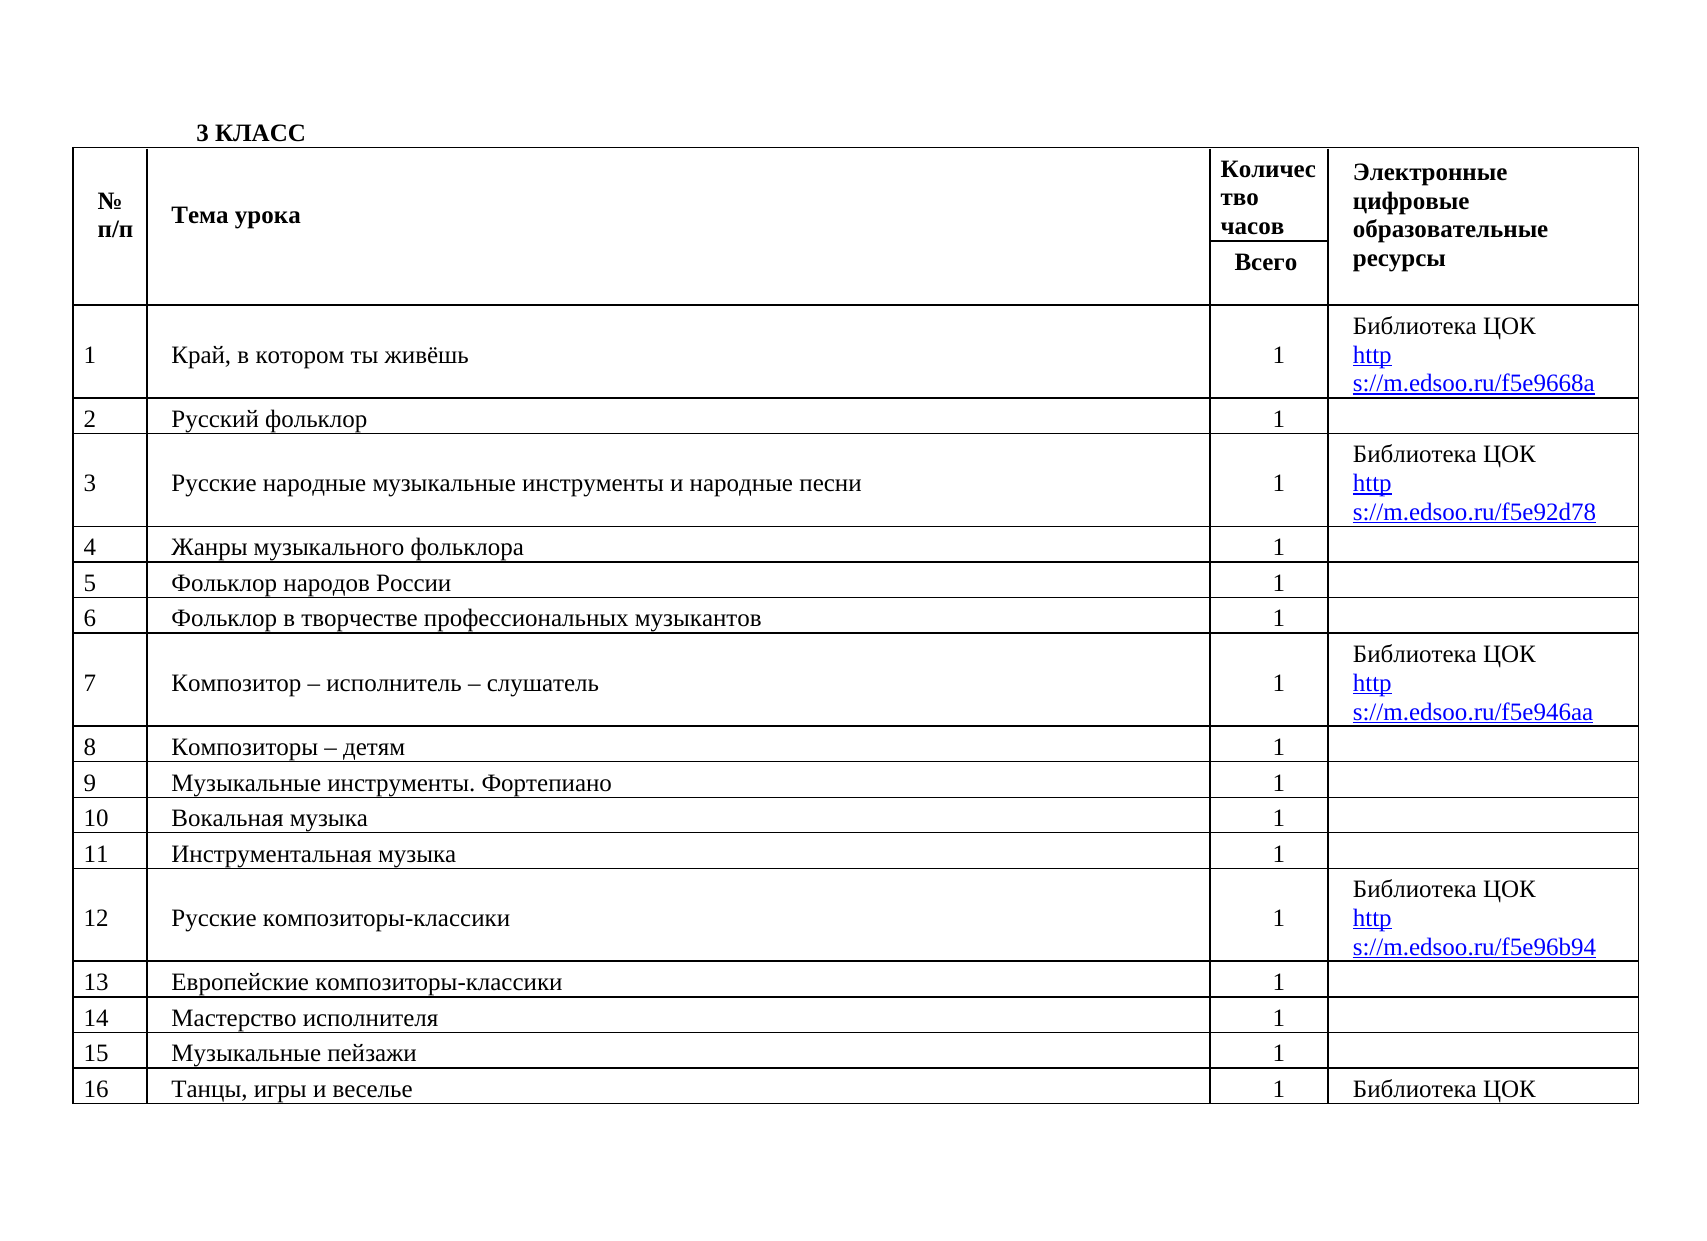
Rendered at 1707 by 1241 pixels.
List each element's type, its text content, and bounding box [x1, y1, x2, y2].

table_cell 14 [74, 998, 146, 1031]
table_cell 1 [1211, 1033, 1327, 1067]
table_cell Фольклор народов России [148, 563, 1209, 597]
table_header Электронные цифровые образовательные ресурсы [1329, 148, 1638, 304]
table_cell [148, 1069, 1209, 1102]
table_header № п/п [74, 148, 147, 304]
table_cell 1 [1211, 998, 1327, 1031]
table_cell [1329, 1069, 1638, 1102]
table_cell [1329, 962, 1638, 996]
table_cell [1329, 563, 1638, 597]
table_cell [1329, 998, 1638, 1031]
table_cell 5 [74, 563, 146, 597]
table_cell 2 [74, 399, 146, 433]
table_cell Музыкальные инструменты. Фортепиано [148, 762, 1209, 796]
table_cell Мастерство исполнителя [148, 998, 1209, 1031]
table_cell [1329, 727, 1638, 761]
table_cell 1 [1211, 762, 1327, 796]
table_cell Инструментальная музыка [148, 833, 1209, 867]
table_cell 1 [1211, 869, 1327, 960]
table_cell 15 [74, 1033, 146, 1067]
table_cell 12 [74, 869, 146, 960]
table_cell 1 [1211, 527, 1327, 561]
table_cell [1329, 1033, 1638, 1067]
table_cell 1 [1211, 962, 1327, 996]
table_cell 10 [74, 798, 146, 832]
table_cell 1 [1211, 306, 1327, 397]
table_cell 1 [1211, 798, 1327, 832]
table_header Количество часов [1211, 148, 1328, 240]
table_header Тема урока [148, 148, 1210, 304]
table_cell 9 [74, 762, 146, 796]
table_cell Библиотека ЦОК https://m.edsoo.ru/f5e946aa [1329, 634, 1638, 725]
table_cell Всего [1211, 242, 1327, 304]
table_cell 1 [1211, 1069, 1327, 1102]
table_cell Библиотека ЦОК https://m.edsoo.ru/f5e9668a [1329, 306, 1638, 397]
table_cell 11 [74, 833, 146, 867]
table_cell Библиотека ЦОК https://m.edsoo.ru/f5e92d78 [1329, 434, 1638, 526]
table_cell 7 [74, 634, 146, 725]
table_cell 1 [1211, 634, 1327, 725]
table_cell 1 [1211, 434, 1327, 526]
table_cell Европейские композиторы-классики [148, 962, 1209, 996]
table_cell Композитор – исполнитель – слушатель [148, 634, 1209, 725]
text 3 КЛАСС [190, 118, 1618, 147]
table_cell 13 [74, 962, 146, 996]
table_cell [1329, 598, 1638, 632]
table_cell 1 [1211, 727, 1327, 761]
table_cell Фольклор в творчестве профессиональных музыкантов [148, 598, 1209, 632]
table_cell [1329, 798, 1638, 832]
table_cell Вокальная музыка [148, 798, 1209, 832]
table_cell 1 [1211, 598, 1327, 632]
table_cell Русский фольклор [148, 399, 1209, 433]
table_cell Жанры музыкального фольклора [148, 527, 1209, 561]
table_cell 1 [1211, 399, 1327, 433]
table_cell Русские композиторы-классики [148, 869, 1209, 960]
table_cell Русские народные музыкальные инструменты и народные песни [148, 434, 1209, 526]
table_cell [1329, 833, 1638, 867]
table_cell Композиторы – детям [148, 727, 1209, 761]
table_cell Музыкальные пейзажи [148, 1033, 1209, 1067]
table_cell 6 [74, 598, 146, 632]
table_cell 3 [74, 434, 146, 526]
table_cell 1 [1211, 833, 1327, 867]
table_cell 1 [74, 306, 146, 397]
table_cell Край, в котором ты живёшь [148, 306, 1209, 397]
table_cell [1329, 399, 1638, 433]
table_cell [1329, 527, 1638, 561]
table_cell [1329, 762, 1638, 796]
table_cell 1 [1211, 563, 1327, 597]
table_cell Библиотека ЦОК https://m.edsoo.ru/f5e96b94 [1329, 869, 1638, 960]
table_cell 4 [74, 527, 146, 561]
table_cell 8 [74, 727, 146, 761]
table_cell 16 [74, 1069, 146, 1102]
